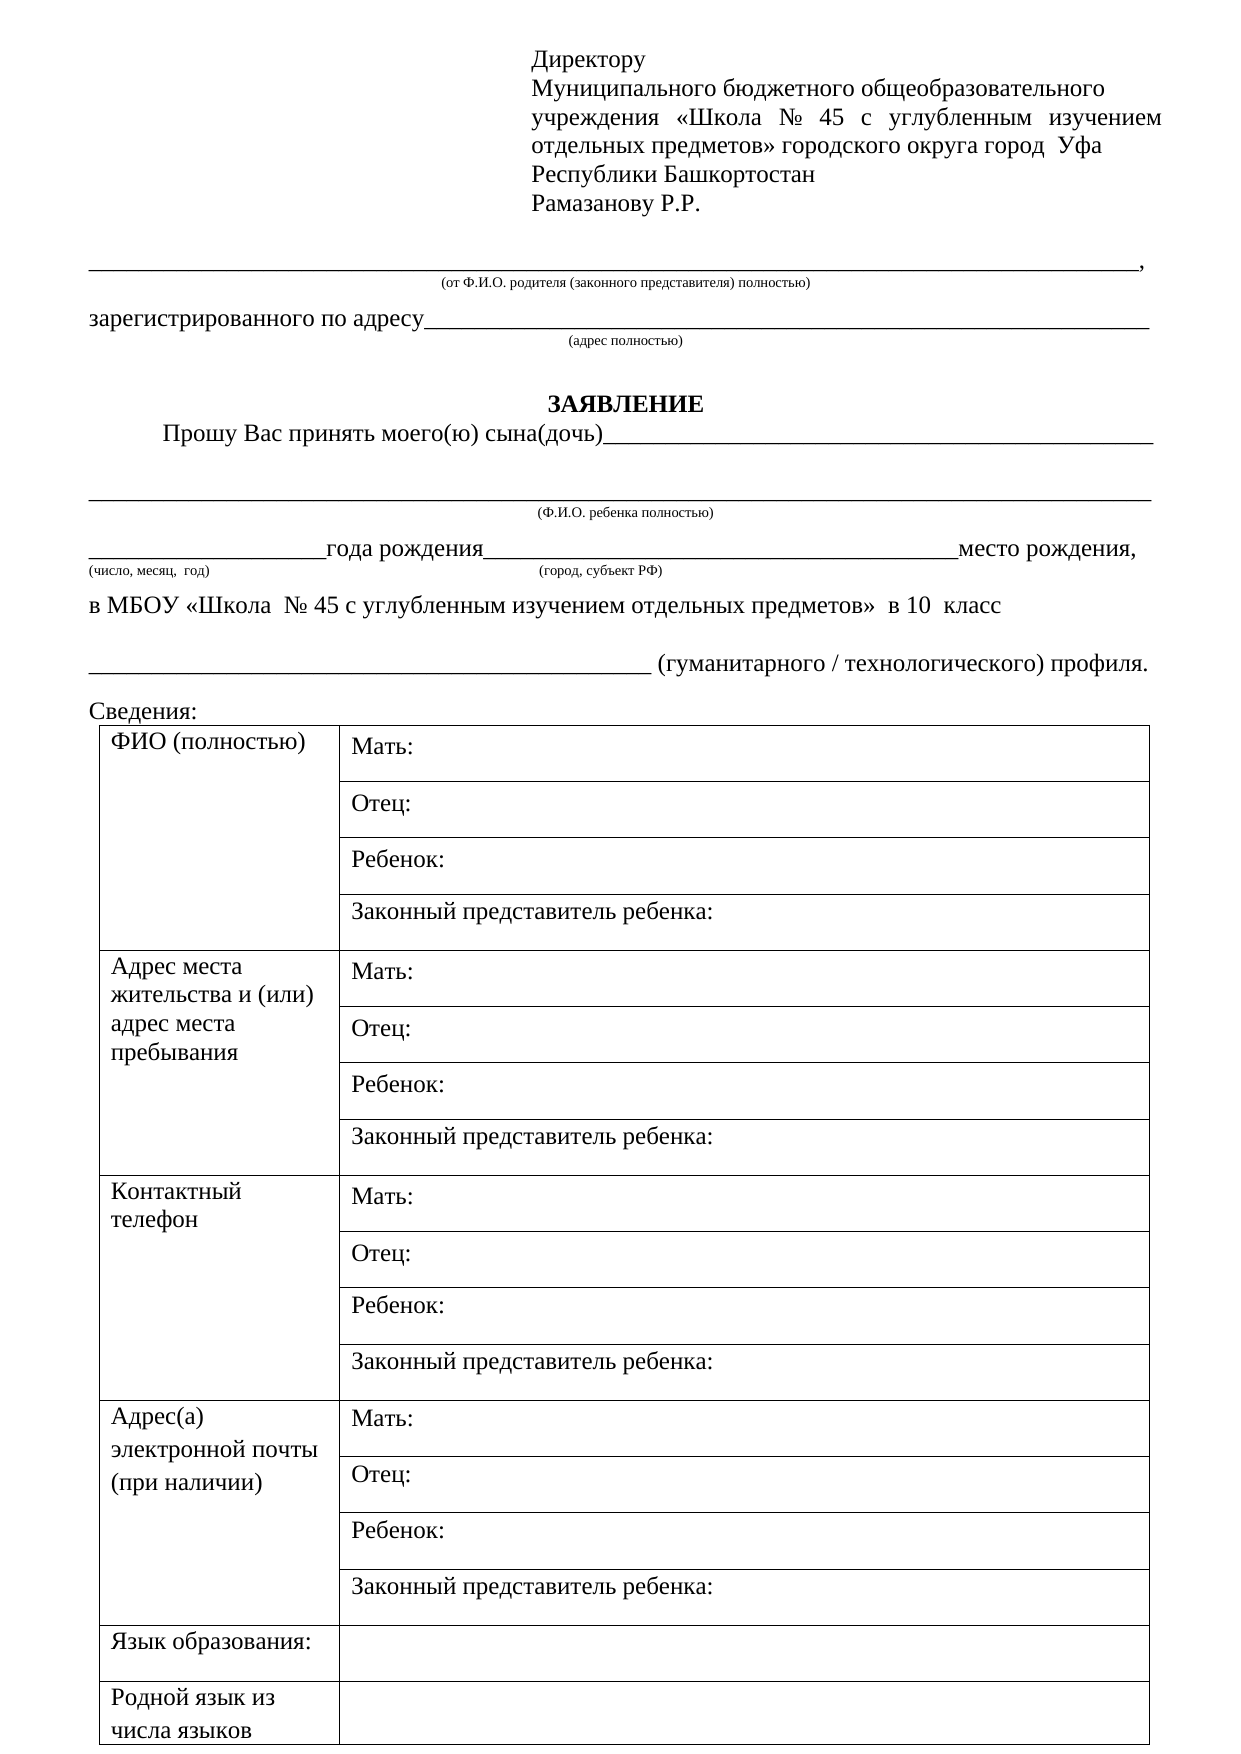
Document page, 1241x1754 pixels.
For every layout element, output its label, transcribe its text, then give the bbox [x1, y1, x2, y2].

table_cell Ребенок: [340, 1513, 1149, 1568]
text _____________________________________________ (гуманитарного / технологического) профиля. [89, 648, 1162, 677]
text Сведения: [89, 696, 1162, 725]
text ___________________года рождения______________________________________место рождения, [89, 533, 1162, 562]
text (от Ф.И.О. родителя (законного представителя) полностью) [89, 274, 1162, 303]
text Директору [457, 44, 1162, 73]
text (Ф.И.О. ребенка полностью) [89, 504, 1162, 533]
table_header ФИО (полностью) [100, 726, 339, 950]
text _____________________________________________________________________________________ [89, 476, 1162, 504]
table_cell Отец: [340, 1007, 1149, 1062]
table_cell Отец: [340, 782, 1149, 837]
table_cell Адрес места жительства и (или) адрес места пребывания [100, 951, 339, 1175]
table_cell Мать: [340, 1176, 1149, 1231]
table_cell [340, 1682, 1149, 1744]
text Рамазанову Р.Р. [457, 188, 1162, 217]
text учреждения «Школа № 45 с углубленным изучением отдельных предметов» городского округа город Уфа [531, 102, 1162, 159]
table_cell Отец: [340, 1232, 1149, 1287]
text ЗАЯВЛЕНИЕ [89, 389, 1162, 418]
table_cell Ребенок: [340, 1288, 1149, 1343]
table_cell Мать: [340, 951, 1149, 1006]
text Муниципального бюджетного общеобразовательного [531, 73, 1162, 102]
text Прошу Вас принять моего(ю) сына(дочь)____________________________________________ [89, 418, 1162, 447]
text зарегистрированного по адресу__________________________________________________________ [89, 303, 1162, 332]
text Республики Башкортостан [457, 159, 1162, 188]
table_cell Отец: [340, 1457, 1149, 1512]
text в МБОУ «Школа № 45 с углубленным изучением отдельных предметов» в 10 класс [89, 591, 1162, 619]
table_cell Законный представитель ребенка: [340, 1345, 1149, 1400]
table_cell Контактный телефон [100, 1176, 339, 1400]
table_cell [100, 1682, 339, 1744]
text ____________________________________________________________________________________, [89, 246, 1162, 274]
table_cell [340, 1626, 1149, 1681]
table_cell Адрес(а) электронной почты (при наличии) [100, 1401, 339, 1625]
table_cell Законный представитель ребенка: [340, 1570, 1149, 1625]
table_cell Язык образования: [100, 1626, 339, 1681]
text (число, месяц, год) (город, субъект РФ) [89, 562, 1162, 591]
table_cell Мать: [340, 1401, 1149, 1456]
table_cell Ребенок: [340, 838, 1149, 893]
table_cell Законный представитель ребенка: [340, 895, 1149, 950]
table_cell Ребенок: [340, 1063, 1149, 1118]
table_cell Законный представитель ребенка: [340, 1120, 1149, 1175]
table_header Мать: [340, 726, 1149, 781]
text (адрес полностью) [89, 332, 1162, 361]
